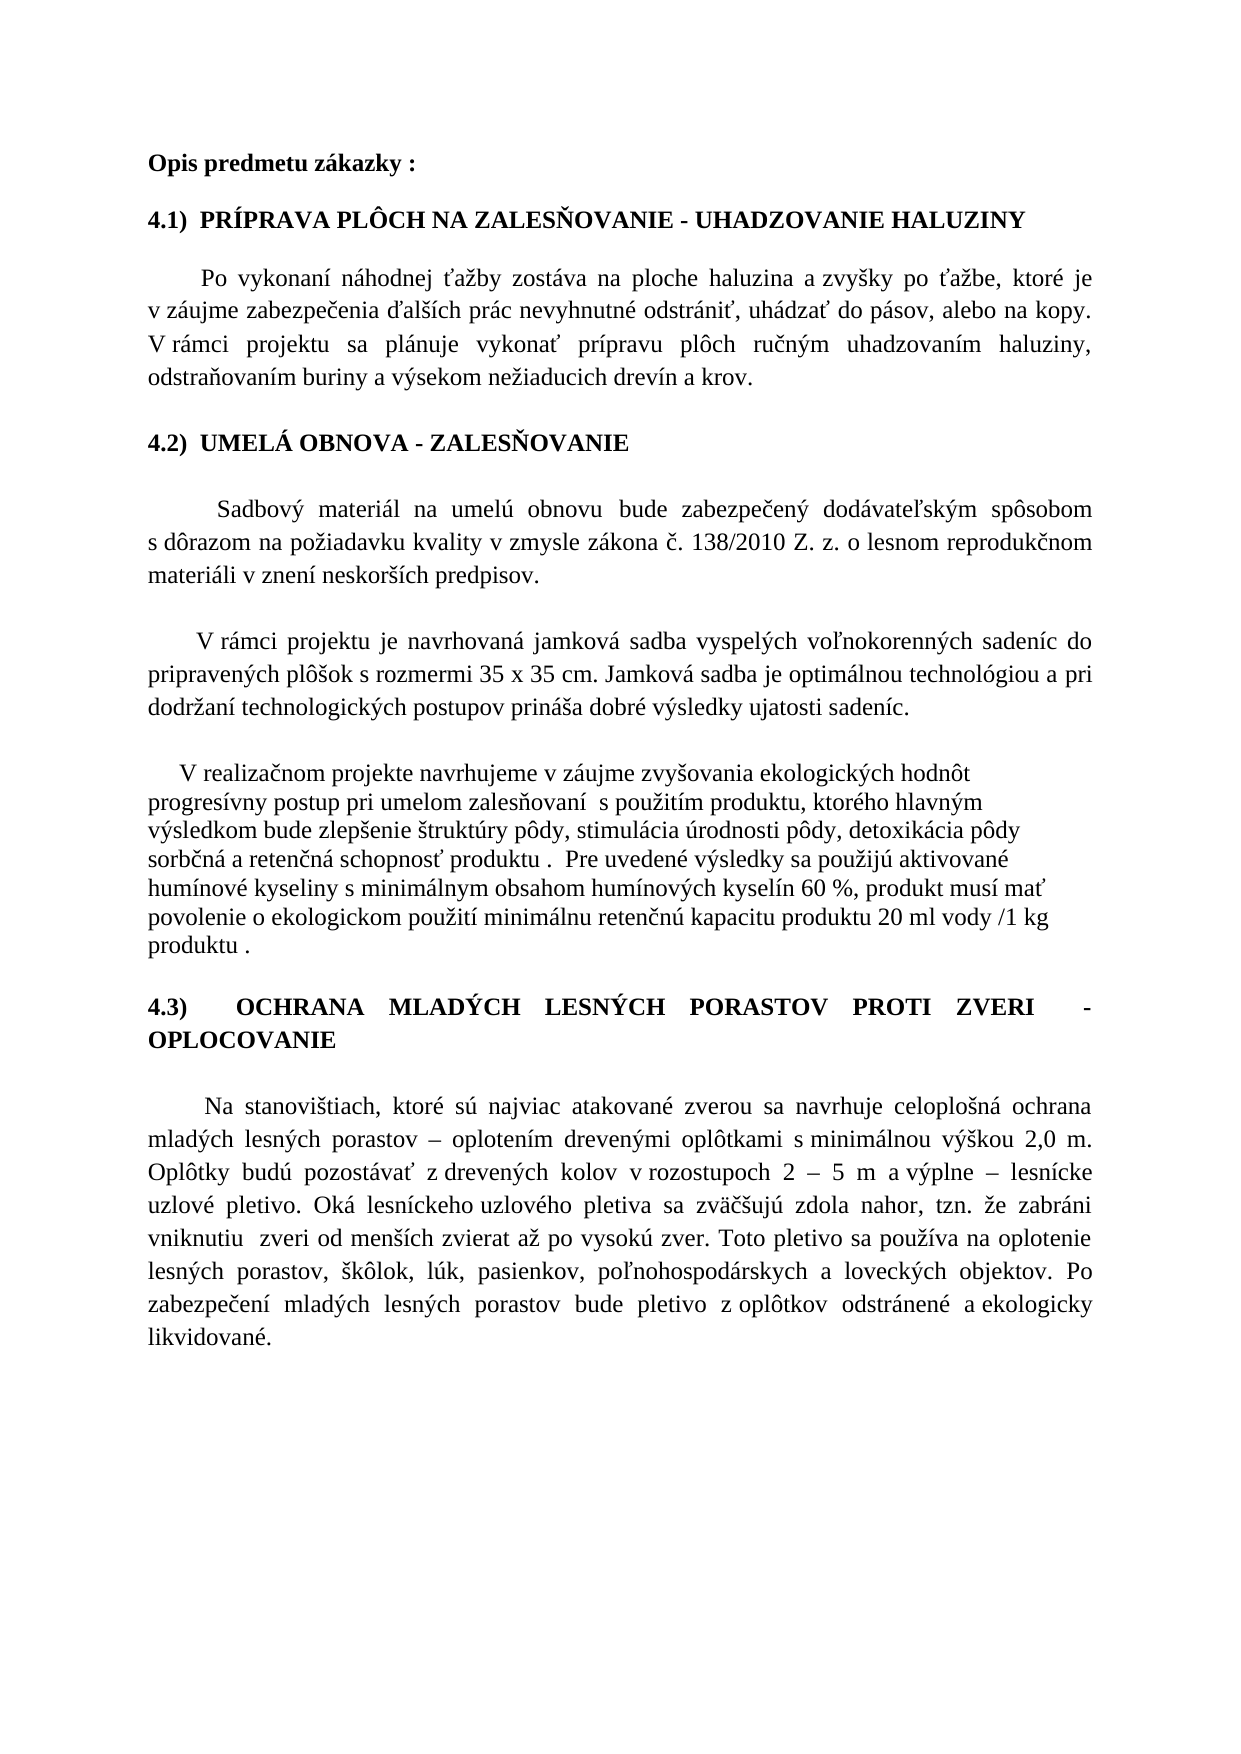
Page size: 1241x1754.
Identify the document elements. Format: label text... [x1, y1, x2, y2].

text V realizačnom projekte navrhujeme v záujme zvyšovania ekologických hodnôt progresívny postup pri umelom zalesňovaní s použitím produktu, ktorého hlavným výsledkom bude zlepšenie štruktúry pôdy, stimulácia úrodnosti pôdy, detoxikácia pôdy sorbčná a retenčná schopnosť produktu . Pre uvedené výsledky sa použijú aktivované humínové kyseliny s minimálnym obsahom humínových kyselín 60 %, produkt musí mať povolenie o ekologickom použití minimálnu retenčnú kapacitu produktu 20 ml vody /1 kg produktu . [148, 758, 1093, 959]
text V rámci projektu je navrhovaná jamková sadba vyspelých voľnokorenných sadeníc do pripravených plôšok s rozmermi 35 x 35 cm. Jamková sadba je optimálnou technológiou a pri dodržaní technologických postupov prináša dobré výsledky ujatosti sadeníc. [148, 626, 1093, 721]
text Po vykonaní náhodnej ťažby zostáva na ploche haluzina a zvyšky po ťažbe, ktoré je v záujme zabezpečenia ďalších prác nevyhnutné odstrániť, uhádzať do pásov, alebo na kopy. V rámci projektu sa plánuje vykonať prípravu plôch ručným uhadzovaním haluziny, odstraňovaním buriny a výsekom nežiaducich drevín a krov. [148, 263, 1093, 390]
text Sadbový materiál na umelú obnovu bude zabezpečený dodávateľským spôsobom s dôrazom na požiadavku kvality v zmysle zákona č. 138/2010 Z. z. o lesnom reprodukčnom materiáli v znení neskorších predpisov. [148, 494, 1093, 588]
text Opis predmetu zákazky : [148, 148, 1093, 176]
text 4.3) OCHRANA MLADÝCH LESNÝCH PORASTOV PROTI ZVERI - OPLOCOVANIE [148, 992, 1093, 1054]
text 4.1) PRÍPRAVA PLÔCH NA ZALESŇOVANIE - UHADZOVANIE HALUZINY [148, 205, 1093, 234]
text 4.2) UMELÁ OBNOVA - ZALESŇOVANIE [148, 428, 1093, 456]
text Na stanovištiach, ktoré sú najviac atakované zverou sa navrhuje celoplošná ochrana mladých lesných porastov – oplotením drevenými oplôtkami s minimálnou výškou 2,0 m. Oplôtky budú pozostávať z drevených kolov v rozostupoch 2 – 5 m a výplne – lesnícke uzlové pletivo. Oká lesníckeho uzlového pletiva sa zväčšujú zdola nahor, tzn. že zabráni vniknutiu zveri od menších zvierat až po vysokú zver. Toto pletivo sa používa na oplotenie lesných porastov, škôlok, lúk, pasienkov, poľnohospodárskych a loveckých objektov. Po zabezpečení mladých lesných porastov bude pletivo z oplôtkov odstránené a ekologicky likvidované. [148, 1091, 1093, 1351]
